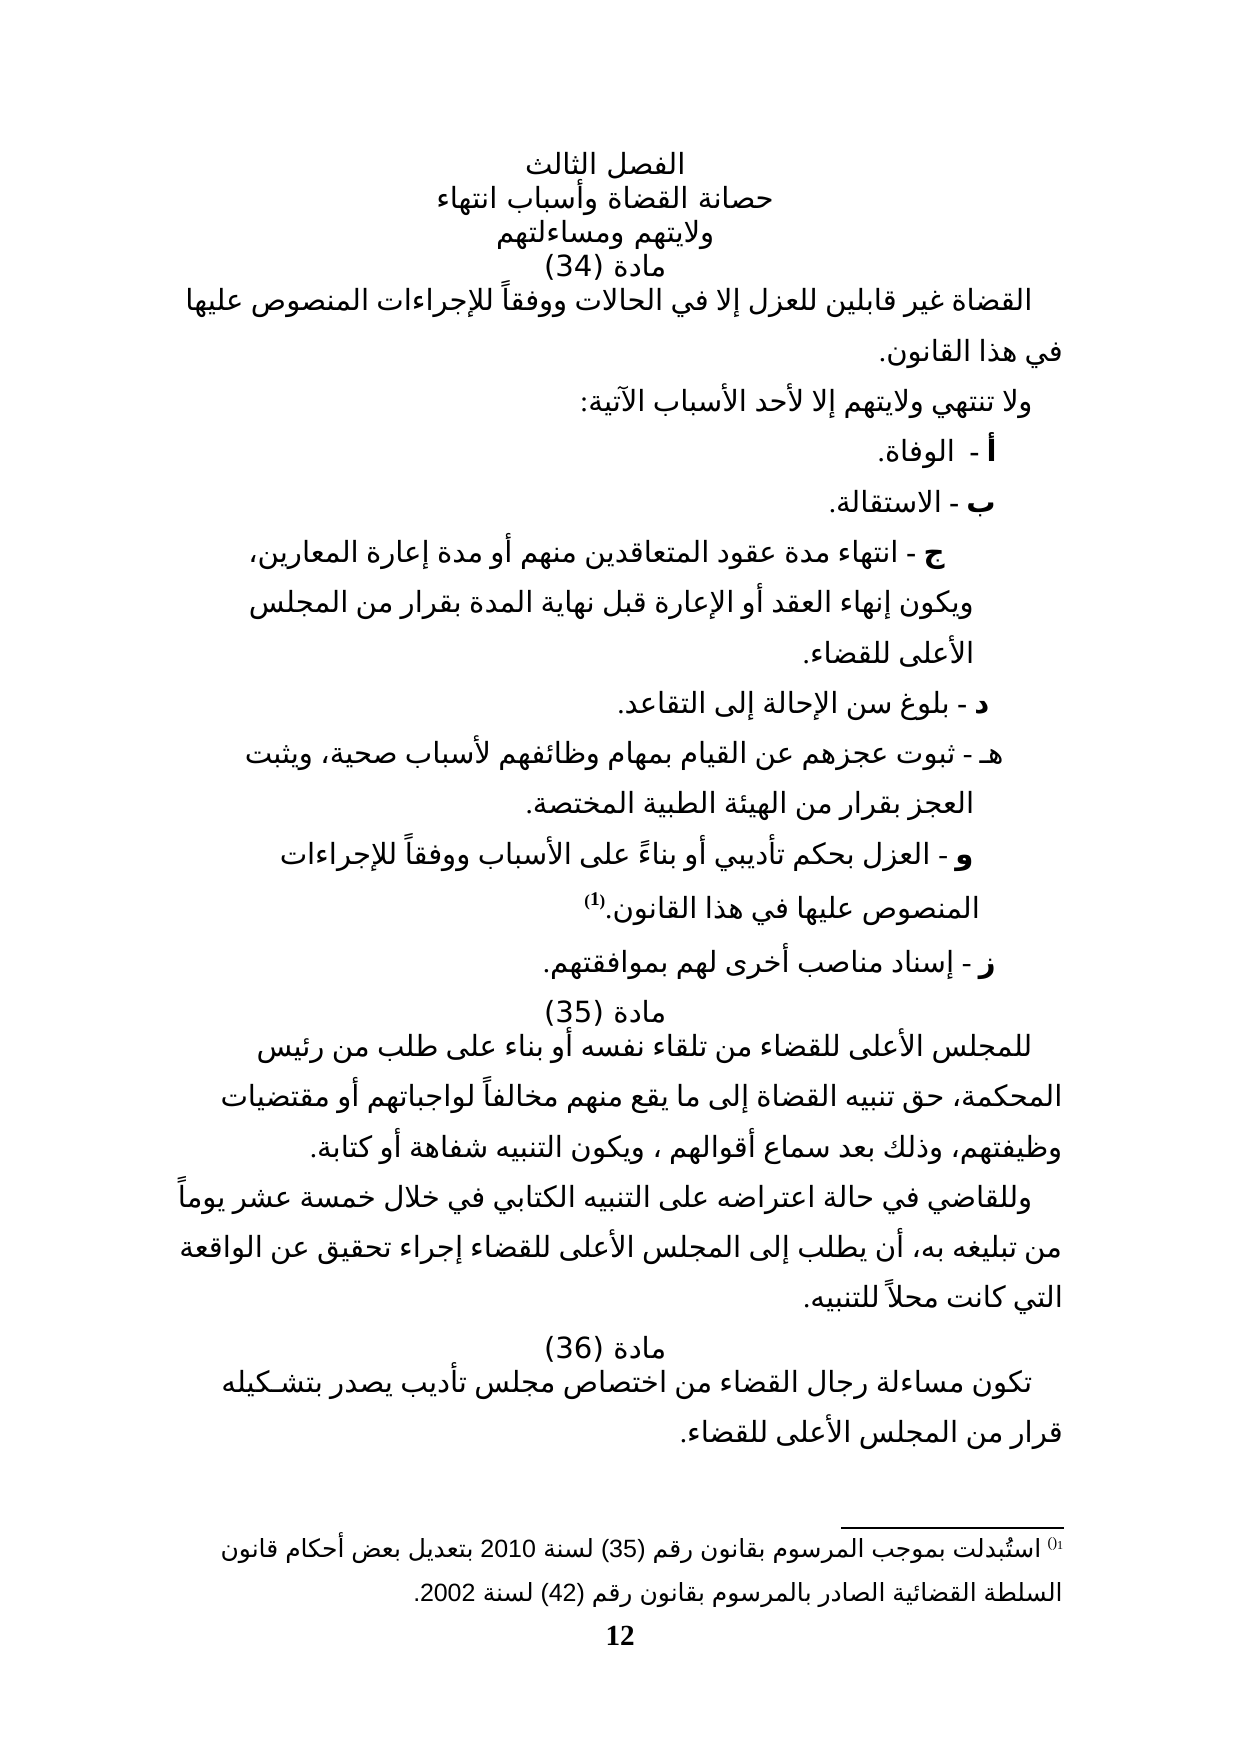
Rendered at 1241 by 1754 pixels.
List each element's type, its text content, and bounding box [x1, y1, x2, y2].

subtitle مادة (36) [177, 1331, 1063, 1365]
text للمجلس الأعلى للقضاء من تلقاء نفسه أو بناء على طلب من رئيس المحكمة، حق تنبيه القضاة إلى ما يقع منهم مخالفاً لواجباتهم أو مقتضيات وظيفتهم، وذلك بعد سماع أقوالهم ، ويكون التنبيه شفاهة أو كتابة. [177, 1029, 1063, 1163]
text أ - الوفاة. [177, 434, 1063, 468]
subtitle ولايتهم ومساءلتهم [177, 216, 1063, 249]
text ج - انتهاء مدة عقود المتعاقدين منهم أو مدة إعارة المعارين، ويكون إنهاء العقد أو الإعارة قبل نهاية المدة بقرار من المجلس الأعلى للقضاء. [177, 535, 974, 669]
text د - بلوغ سن الإحالة إلى التقاعد. [177, 686, 1063, 719]
text و - العزل بحكم تأديبي أو بناءً على الأسباب ووفقاً للإجراءات المنصوص عليها في هذا القانون.() [177, 837, 1010, 926]
text ولا تنتهي ولايتهم إلا لأحد الأسباب الآتية: [177, 384, 1063, 418]
text هـ - ثبوت عجزهم عن القيام بمهام وظائفهم لأسباب صحية، ويثبت العجز بقرار من الهيئة الطبية المختصة. [177, 736, 1004, 820]
text القضاة غير قابلين للعزل إلا في الحالات ووفقاً للإجراءات المنصوص عليها في هذا القانون. [177, 283, 1063, 367]
subtitle حصانة القضاة وأسباب انتهاء [177, 182, 1063, 216]
text ‌ز - إسناد مناصب أخرى لهم بموافقتهم. [177, 945, 1026, 978]
subtitle الفصل الثالث [177, 148, 1063, 182]
text تكون مساءلة رجال القضاء من اختصاص مجلس تأديب يصدر بتشـكيله قرار من المجلس الأعلى للقضاء. [177, 1365, 1063, 1449]
text ب - الاستقالة. [177, 485, 1026, 518]
text وللقاضي في حالة اعتراضه على التنبيه الكتابي في خلال خمسة عشر يوماً من تبليغه به، أن يطلب إلى المجلس الأعلى للقضاء إجراء تحقيق عن الواقعة التي كانت محلاً للتنبيه. [177, 1180, 1063, 1314]
subtitle مادة (35) [177, 995, 1063, 1029]
subtitle مادة (34) [177, 249, 1063, 283]
